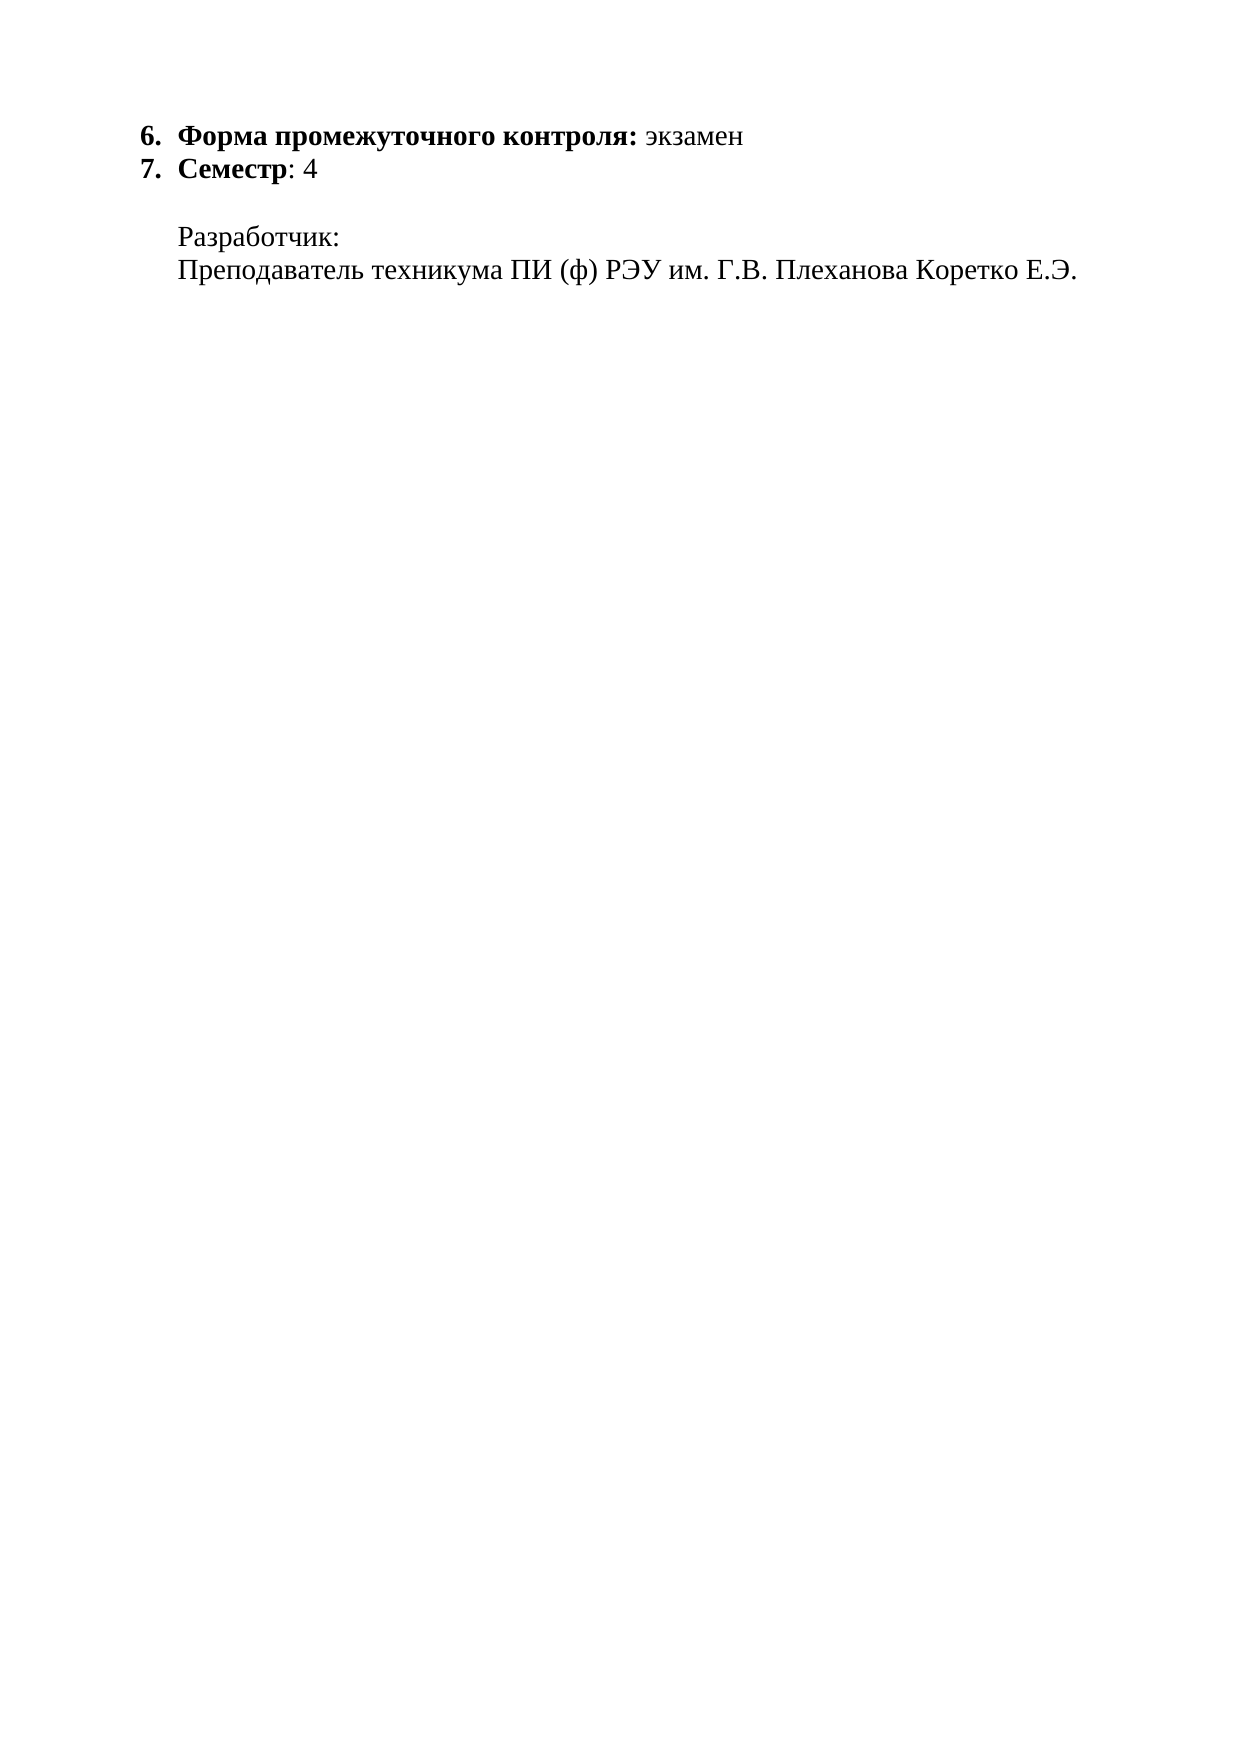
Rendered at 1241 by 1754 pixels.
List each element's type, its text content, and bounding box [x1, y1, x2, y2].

list Форма промежуточного контроля: экзамен [140, 118, 1152, 152]
text Разработчик: [177, 219, 1152, 252]
text Преподаватель техникума ПИ (ф) РЭУ им. Г.В. Плеханова Коретко Е.Э. [177, 252, 1152, 286]
list Семестр: 4 [140, 152, 1152, 185]
